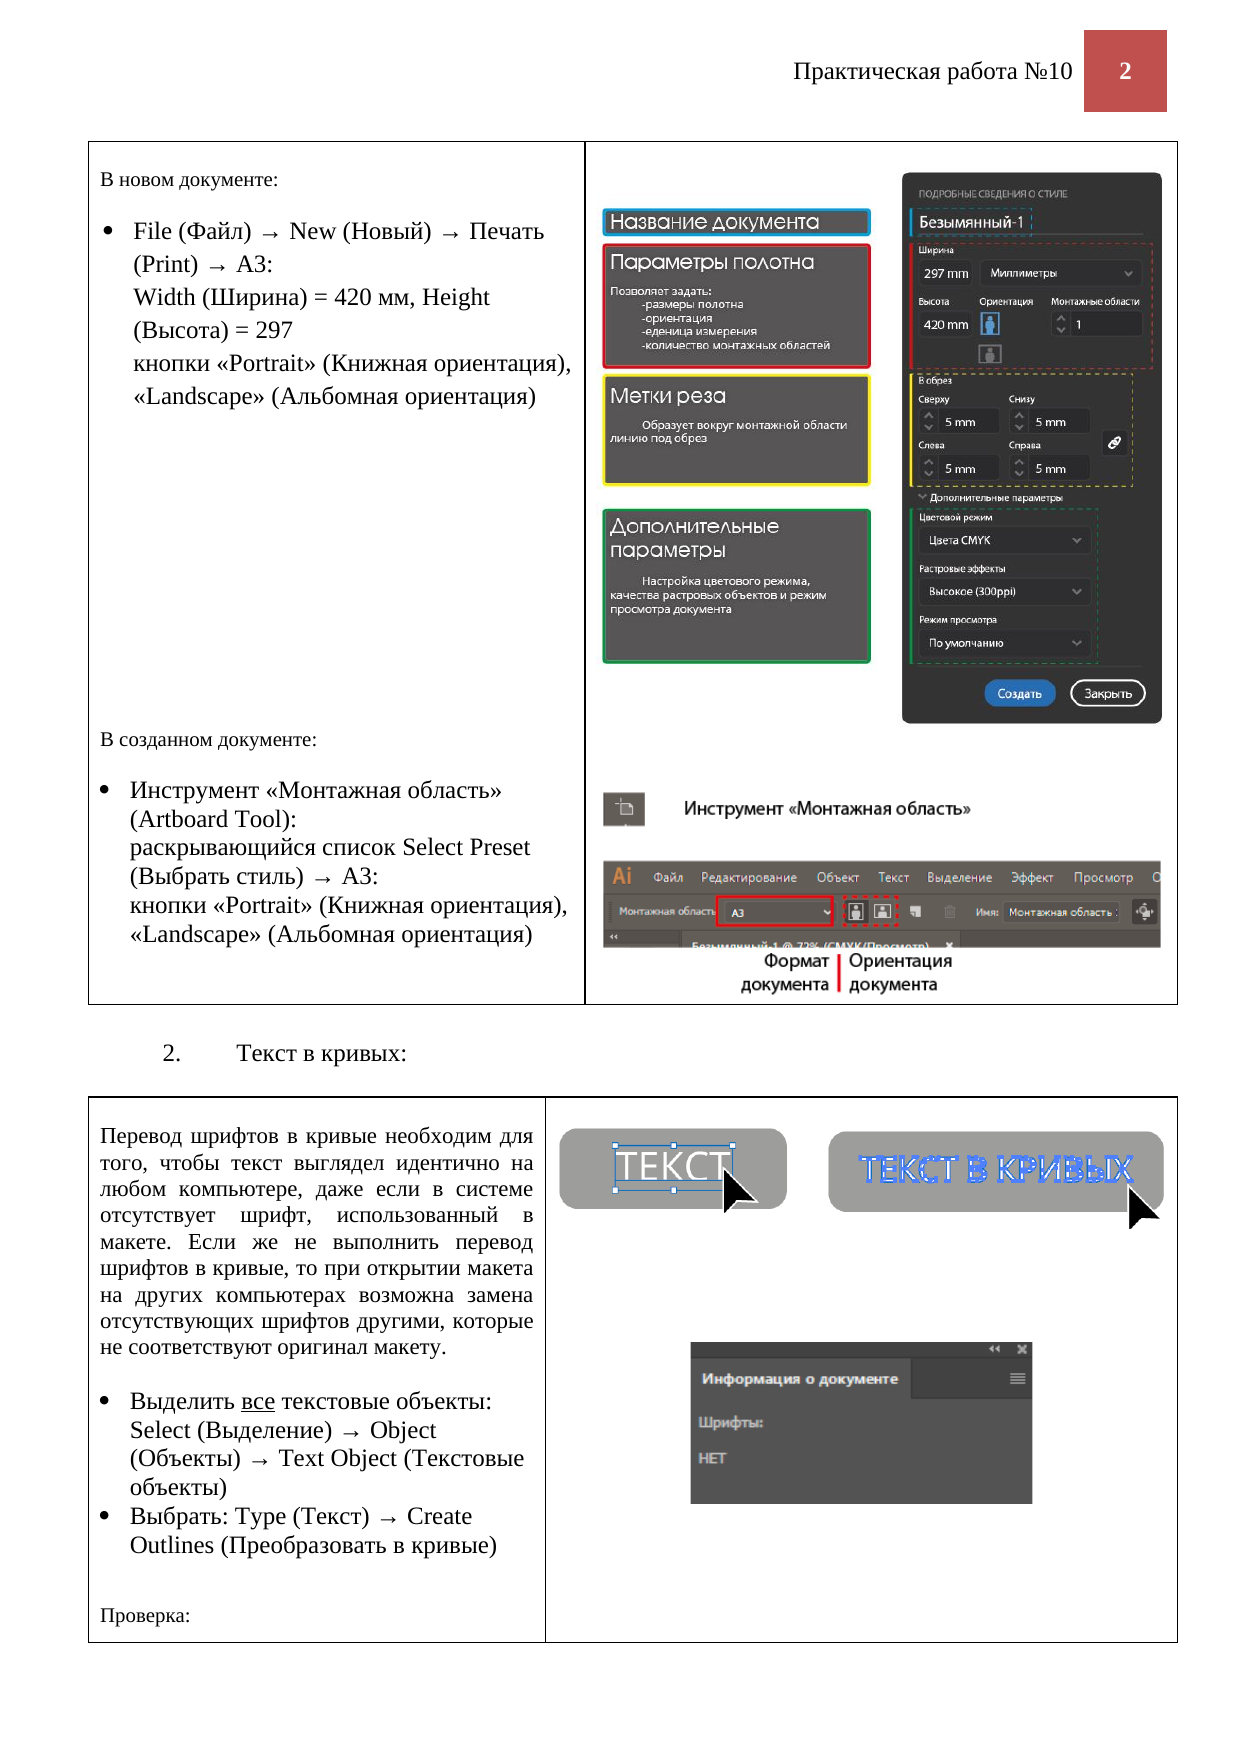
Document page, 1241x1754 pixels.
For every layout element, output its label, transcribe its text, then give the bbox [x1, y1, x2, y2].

picture [690, 1342, 1033, 1504]
picture [596, 786, 1167, 1001]
list Текст в кривых: [89, 1038, 1167, 1067]
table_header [89, 1098, 545, 1642]
table_header [546, 1098, 1177, 1642]
picture [556, 1122, 1167, 1229]
picture [596, 166, 1167, 728]
table_cell В новом документе: File (Файл) → New (Новый) → Печать (Print) → А3: Width (Ширина) = 420 мм, Height (Высота) = 297 кнопки «Portrait» (Книжная ориентация), «Landscape» (Альбомная ориентация) В созданном документе: Инструмент «Монтажная область» (Artboard Tool): раскрывающийся список Select Preset (Выбрать стиль) → А3: кнопки «Portrait» (Книжная ориентация), «Landscape» (Альбомная ориентация) [89, 142, 584, 1004]
table_cell [586, 142, 1177, 1004]
